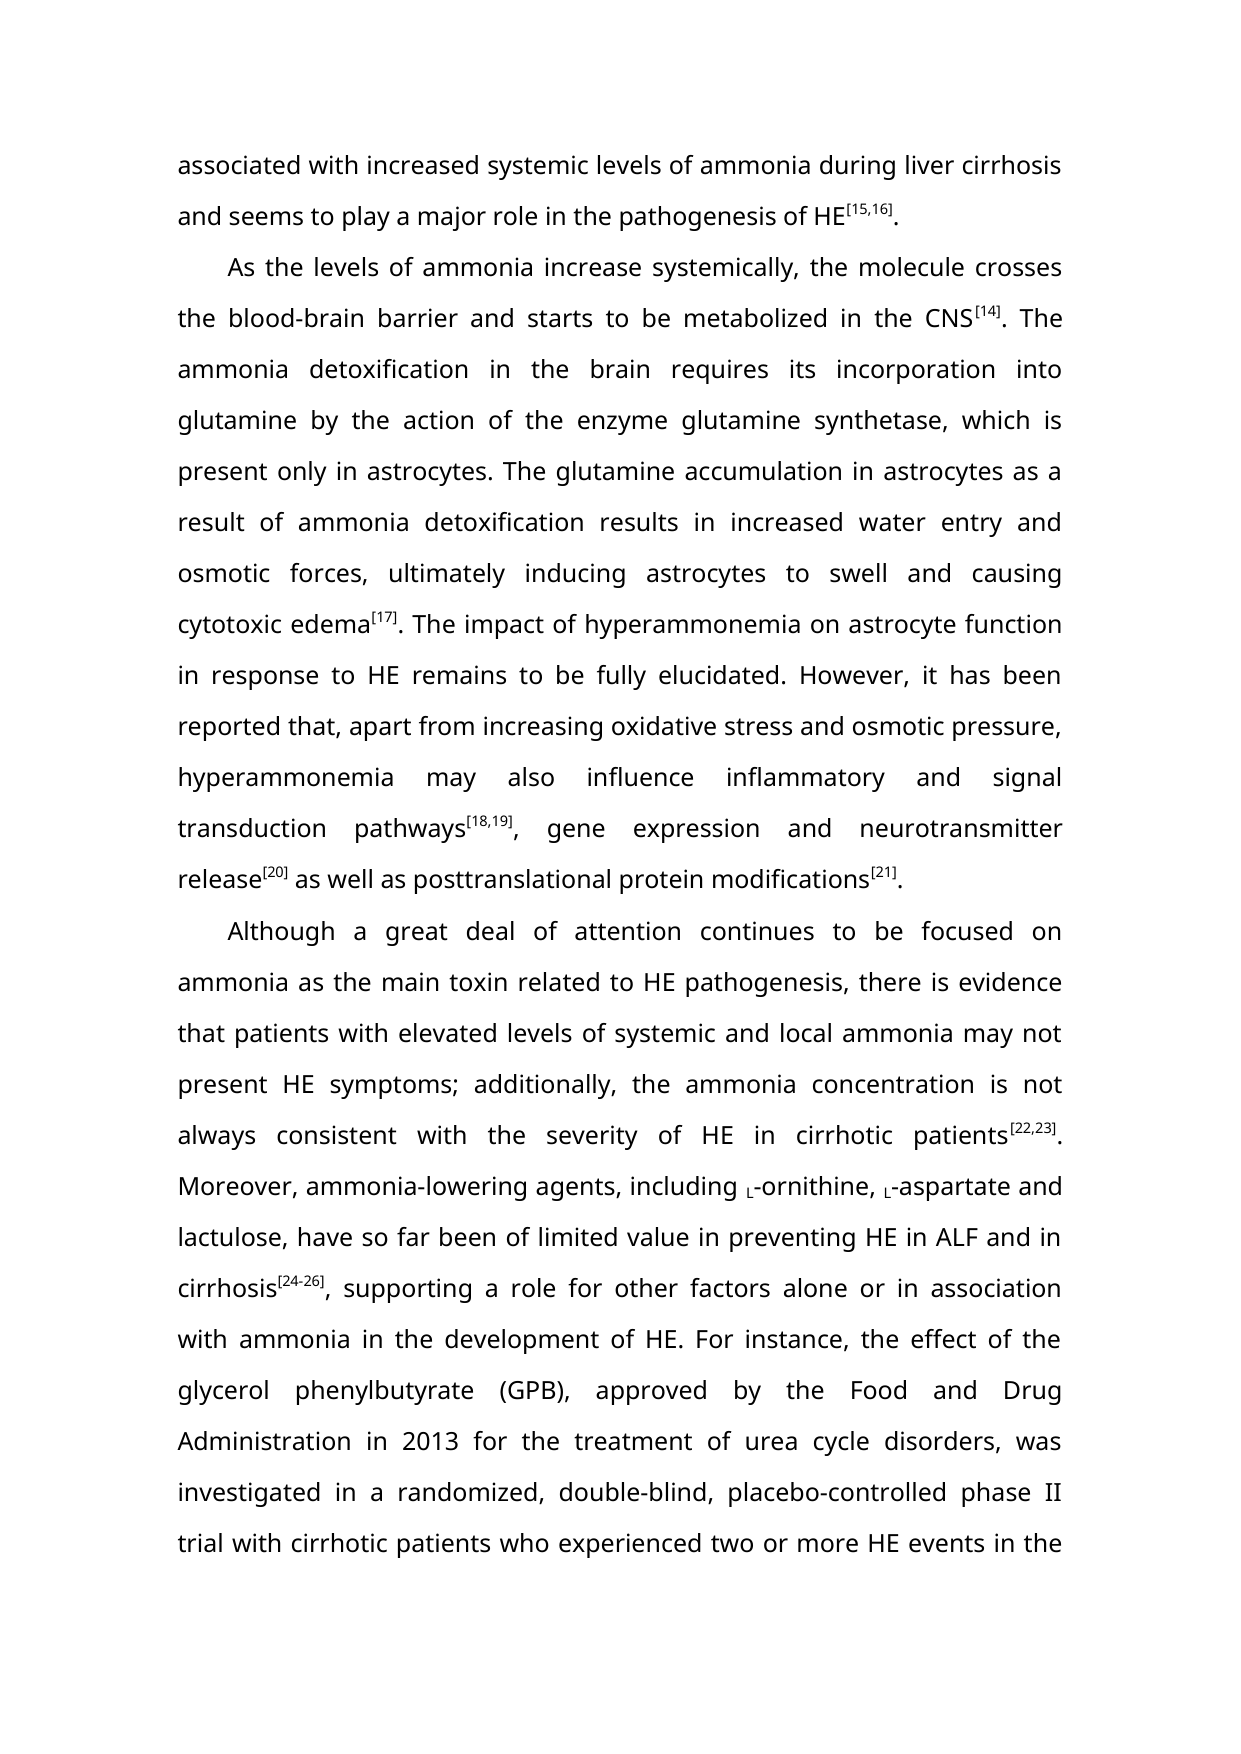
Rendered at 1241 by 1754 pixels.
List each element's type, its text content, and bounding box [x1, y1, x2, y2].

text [177, 148, 1063, 233]
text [177, 913, 1063, 1560]
text As the levels of ammonia increase systemically, the molecule crosses the blood-brain barrier and starts to be metabolized in the CNS[14]. The ammonia detoxification in the brain requires its incorporation into glutamine by the action of the enzyme glutamine synthetase, which is present only in astrocytes. The glutamine accumulation in astrocytes as a result of ammonia detoxification results in increased water entry and osmotic forces, ultimately inducing astrocytes to swell and causing cytotoxic edema[17]. The impact of hyperammonemia on astrocyte function in response to HE remains to be fully elucidated. However, it has been reported that, apart from increasing oxidative stress and osmotic pressure, hyperammonemia may also influence inflammatory and signal transduction pathways[18,19], gene expression and neurotransmitter release[20] as well as posttranslational protein modifications[21]. [177, 250, 1063, 896]
